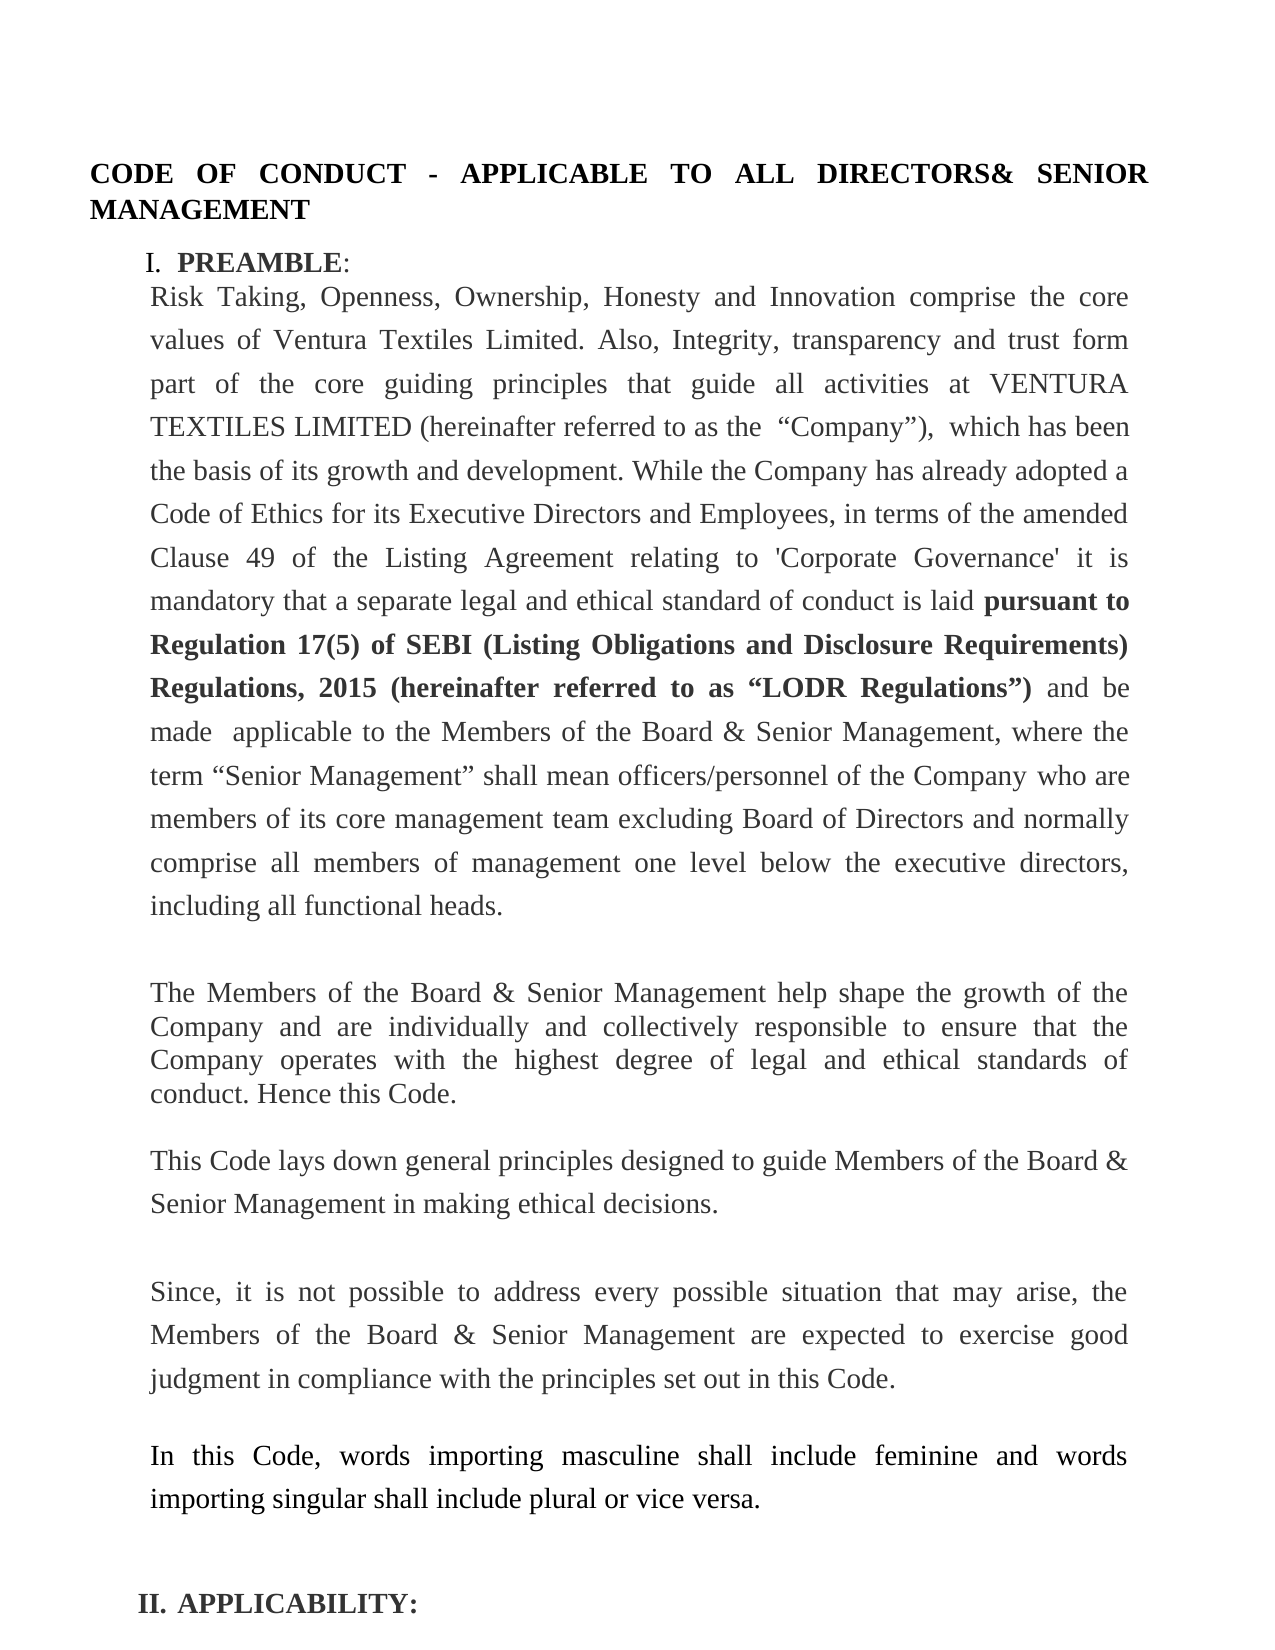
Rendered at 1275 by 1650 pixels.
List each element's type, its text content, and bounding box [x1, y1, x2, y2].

list APPLICABILITY: [137, 1586, 1150, 1620]
list PREAMBLE: [145, 245, 1150, 279]
text This Code lays down general principles designed to guide Members of the Board & Senior Management in making ethical decisions. [150, 1143, 1129, 1220]
text Risk Taking, Openness, Ownership, Honesty and Innovation comprise the core values of Ventura Textiles Limited. Also, Integrity, transparency and trust form part of the core guiding principles that guide all activities at VENTURA TEXTILES LIMITED (hereinafter referred to as the “Company”), which has been the basis of its growth and development. While the Company has already adopted a Code of Ethics for its Executive Directors and Employees, in terms of the amended Clause 49 of the Listing Agreement relating to 'Corporate Governance' it is mandatory that a separate legal and ethical standard of conduct is laid pursuant to Regulation 17(5) of SEBI (Listing Obligations and Disclosure Requirements) Regulations, 2015 (hereinafter referred to as “LODR Regulations”) and be made applicable to the Members of the Board & Senior Management, where the term “Senior Management” shall mean officers/personnel of the Company who are members of its core management team excluding Board of Directors and normally comprise all members of management one level below the executive directors, including all functional heads. [150, 279, 1130, 922]
text In this Code, words importing masculine shall include feminine and words importing singular shall include plural or vice versa. [150, 1438, 1128, 1515]
text CODE OF CONDUCT - APPLICABLE TO ALL DIRECTORS& SENIOR MANAGEMENT [89, 156, 1150, 226]
text Since, it is not possible to address every possible situation that may arise, the Members of the Board & Senior Management are expected to exercise good judgment in compliance with the principles set out in this Code. [150, 1274, 1129, 1394]
text The Members of the Board & Senior Management help shape the growth of the Company and are individually and collectively responsible to ensure that the Company operates with the highest degree of legal and ethical standards of conduct. Hence this Code. [150, 975, 1129, 1109]
